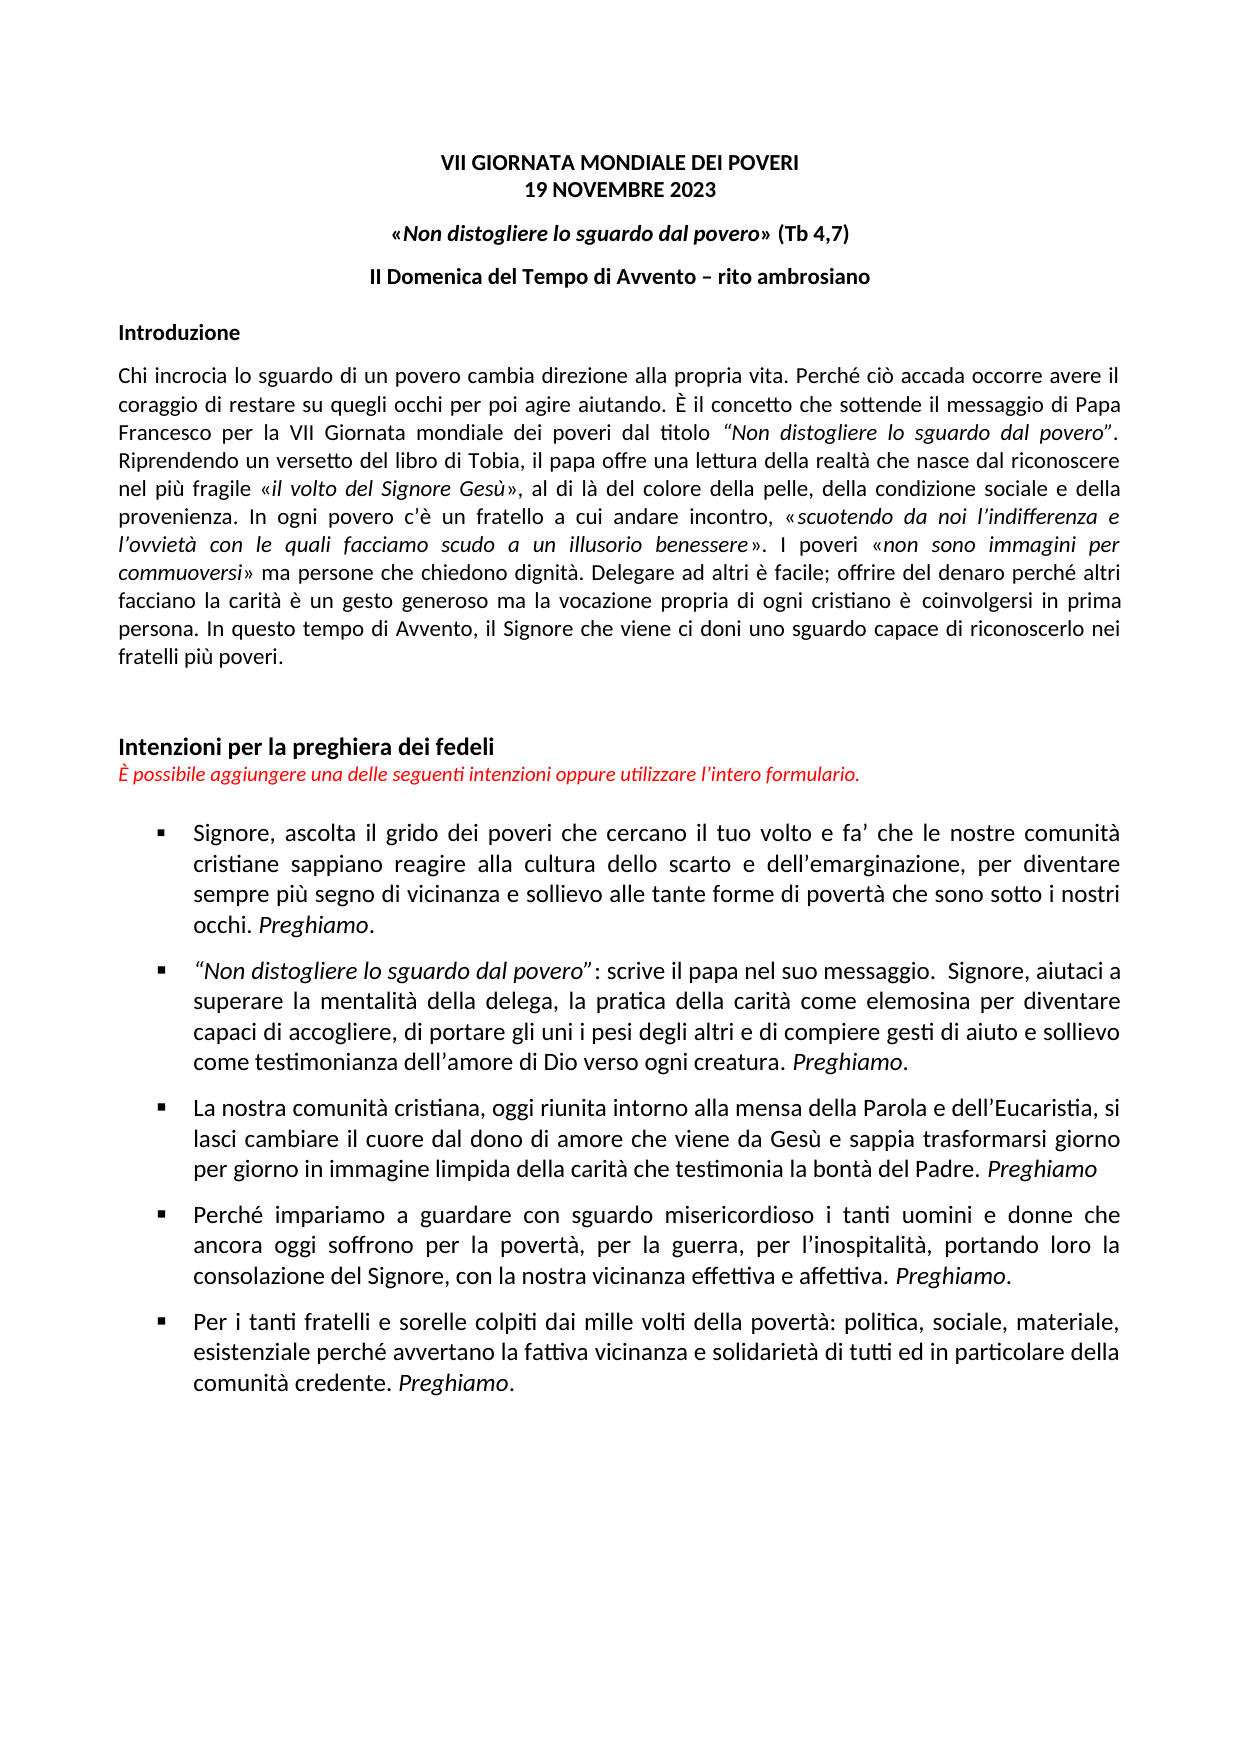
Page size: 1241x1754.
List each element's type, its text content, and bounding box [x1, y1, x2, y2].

text Intenzioni per la preghiera dei fedeli [118, 731, 1122, 761]
text Chi incrocia lo sguardo di un povero cambia direzione alla propria vita. Perché ciò accada occorre avere il coraggio di restare su quegli occhi per poi agire aiutando. È il concetto che sottende il messaggio di Papa Francesco per la VII Giornata mondiale dei poveri dal titolo “Non distogliere lo sguardo dal povero”. Riprendendo un versetto del libro di Tobia, il papa offre una lettura della realtà che nasce dal riconoscere nel più fragile «il volto del Signore Gesù», al di là del colore della pelle, della condizione sociale e della provenienza. In ogni povero c’è un fratello a cui andare incontro, «scuotendo da noi l’indifferenza e l’ovvietà con le quali facciamo scudo a un illusorio benessere». I poveri «non sono immagini per commuoversi» ma persone che chiedono dignità. Delegare ad altri è facile; offrire del denaro perché altri facciano la carità è un gesto generoso ma la vocazione propria di ogni cristiano è coinvolgersi in prima persona. In questo tempo di Avvento, il Signore che viene ci doni uno sguardo capace di riconoscerlo nei fratelli più poveri. [118, 362, 1122, 670]
text È possibile aggiungere una delle seguenti intenzioni oppure utilizzare l’intero formulario. [118, 761, 1122, 787]
text II Domenica del Tempo di Avvento – rito ambrosiano [118, 262, 1122, 290]
list Perché impariamo a guardare con sguardo misericordioso i tanti uomini e donne che ancora oggi soffrono per la povertà, per la guerra, per l’inospitalità, portando loro la consolazione del Signore, con la nostra vicinanza effettiva e affettiva. Preghiamo. [156, 1199, 1122, 1291]
list Per i tanti fratelli e sorelle colpiti dai mille volti della povertà: politica, sociale, materiale, esistenziale perché avvertano la fattiva vicinanza e solidarietà di tutti ed in particolare della comunità credente. Preghiamo. [156, 1306, 1122, 1397]
text VII GIORNATA MONDIALE DEI POVERI [118, 148, 1122, 176]
text Introduzione [118, 318, 1122, 346]
text «Non distogliere lo sguardo dal povero» (Tb 4,7) [118, 219, 1122, 247]
list “Non distogliere lo sguardo dal povero”: scrive il papa nel suo messaggio. Signore, aiutaci a superare la mentalità della delega, la pratica della carità come elemosina per diventare capaci di accogliere, di portare gli uni i pesi degli altri e di compiere gesti di aiuto e sollievo come testimonianza dell’amore di Dio verso ogni creatura. Preghiamo. [156, 955, 1122, 1077]
list La nostra comunità cristiana, oggi riunita intorno alla mensa della Parola e dell’Eucaristia, si lasci cambiare il cuore dal dono di amore che viene da Gesù e sappia trasformarsi giorno per giorno in immagine limpida della carità che testimonia la bontà del Padre. Preghiamo [156, 1092, 1122, 1184]
text 19 NOVEMBRE 2023 [118, 176, 1122, 204]
list Signore, ascolta il grido dei poveri che cercano il tuo volto e fa’ che le nostre comunità cristiane sappiano reagire alla cultura dello scarto e dell’emarginazione, per diventare sempre più segno di vicinanza e sollievo alle tante forme di povertà che sono sotto i nostri occhi. Preghiamo. [156, 817, 1122, 939]
